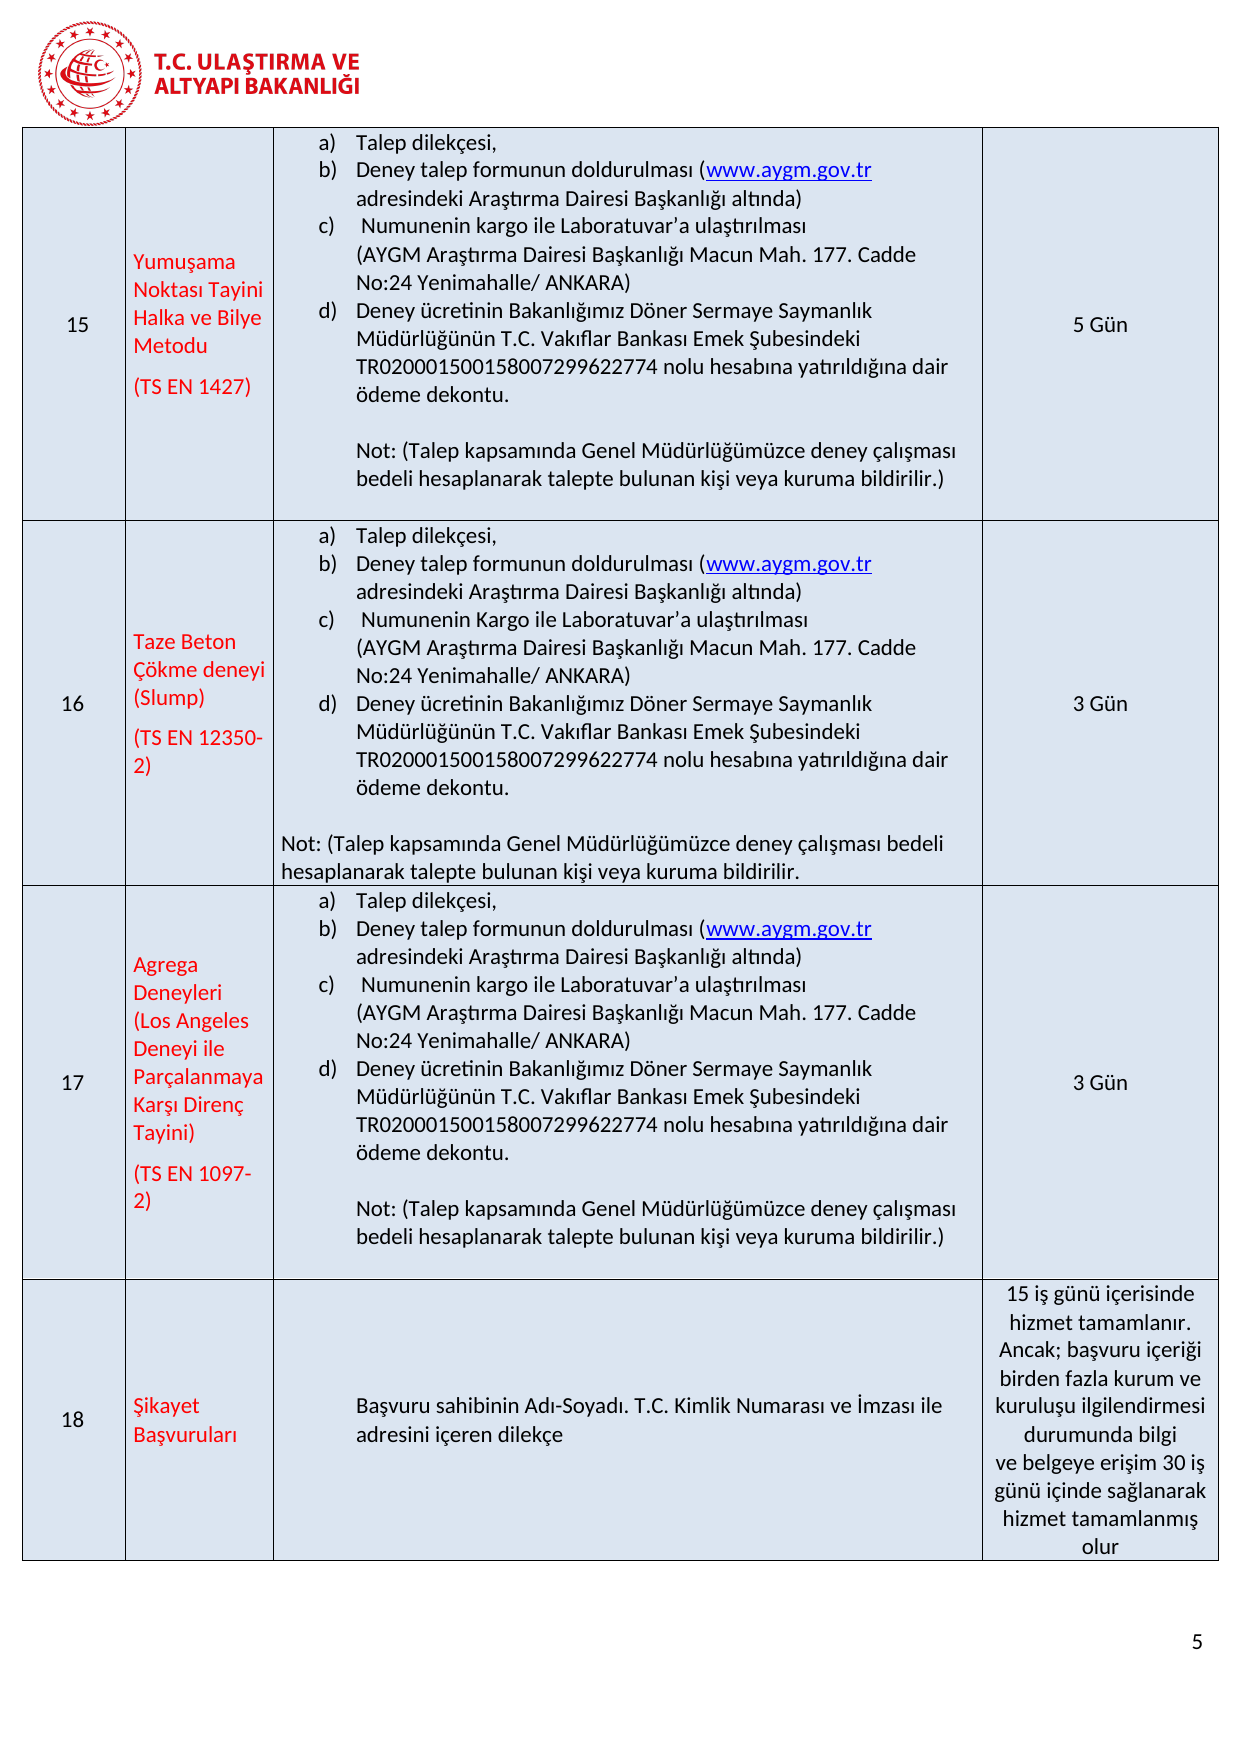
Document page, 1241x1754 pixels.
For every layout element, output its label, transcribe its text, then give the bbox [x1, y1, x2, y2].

picture [38, 21, 359, 126]
table_cell 15 iş günü içerisinde hizmet tamamlanır. Ancak; başvuru içeriği birden fazla kurum ve kuruluşu ilgilendirmesi durumunda bilgi ve belgeye erişim 30 iş günü içinde sağlanarak hizmet tamamlanmış olur [983, 1280, 1218, 1560]
table_cell 5 Gün [983, 128, 1218, 520]
table_cell Şikayet Başvuruları [126, 1280, 273, 1560]
table_cell Taze Beton Çökme deneyi (Slump) (TS EN 12350-2) [126, 521, 273, 885]
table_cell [274, 128, 982, 520]
table_cell 3 Gün [983, 886, 1218, 1278]
table_cell Talep dilekçesi, Deney talep formunun doldurulması (www.aygm.gov.tr adresindeki Araştırma Dairesi Başkanlığı altında) Numunenin Kargo ile Laboratuvar’a ulaştırılması (AYGM Araştırma Dairesi Başkanlığı Macun Mah. 177. Cadde No:24 Yenimahalle/ ANKARA) Deney ücretinin Bakanlığımız Döner Sermaye Saymanlık Müdürlüğünün T.C. Vakıflar Bankası Emek Şubesindeki TR020001500158007299622774 nolu hesabına yatırıldığına dair ödeme dekontu. Not: (Talep kapsamında Genel Müdürlüğümüzce deney çalışması bedeli hesaplanarak talepte bulunan kişi veya kuruma bildirilir. [274, 521, 982, 885]
table_cell Agrega Deneyleri (Los Angeles Deneyi ile Parçalanmaya Karşı Direnç Tayini) (TS EN 1097-2) [126, 886, 273, 1278]
table_cell 16 [23, 521, 125, 885]
table_cell Yumuşama Noktası Tayini Halka ve Bilye Metodu (TS EN 1427) [126, 128, 273, 520]
table_cell 15 [23, 128, 125, 520]
table_cell 18 [23, 1280, 125, 1560]
table_cell 17 [23, 886, 125, 1278]
table_cell Başvuru sahibinin Adı-Soyadı. T.C. Kimlik Numarası ve İmzası ile adresini içeren dilekçe [274, 1280, 982, 1560]
table_cell 3 Gün [983, 521, 1218, 885]
